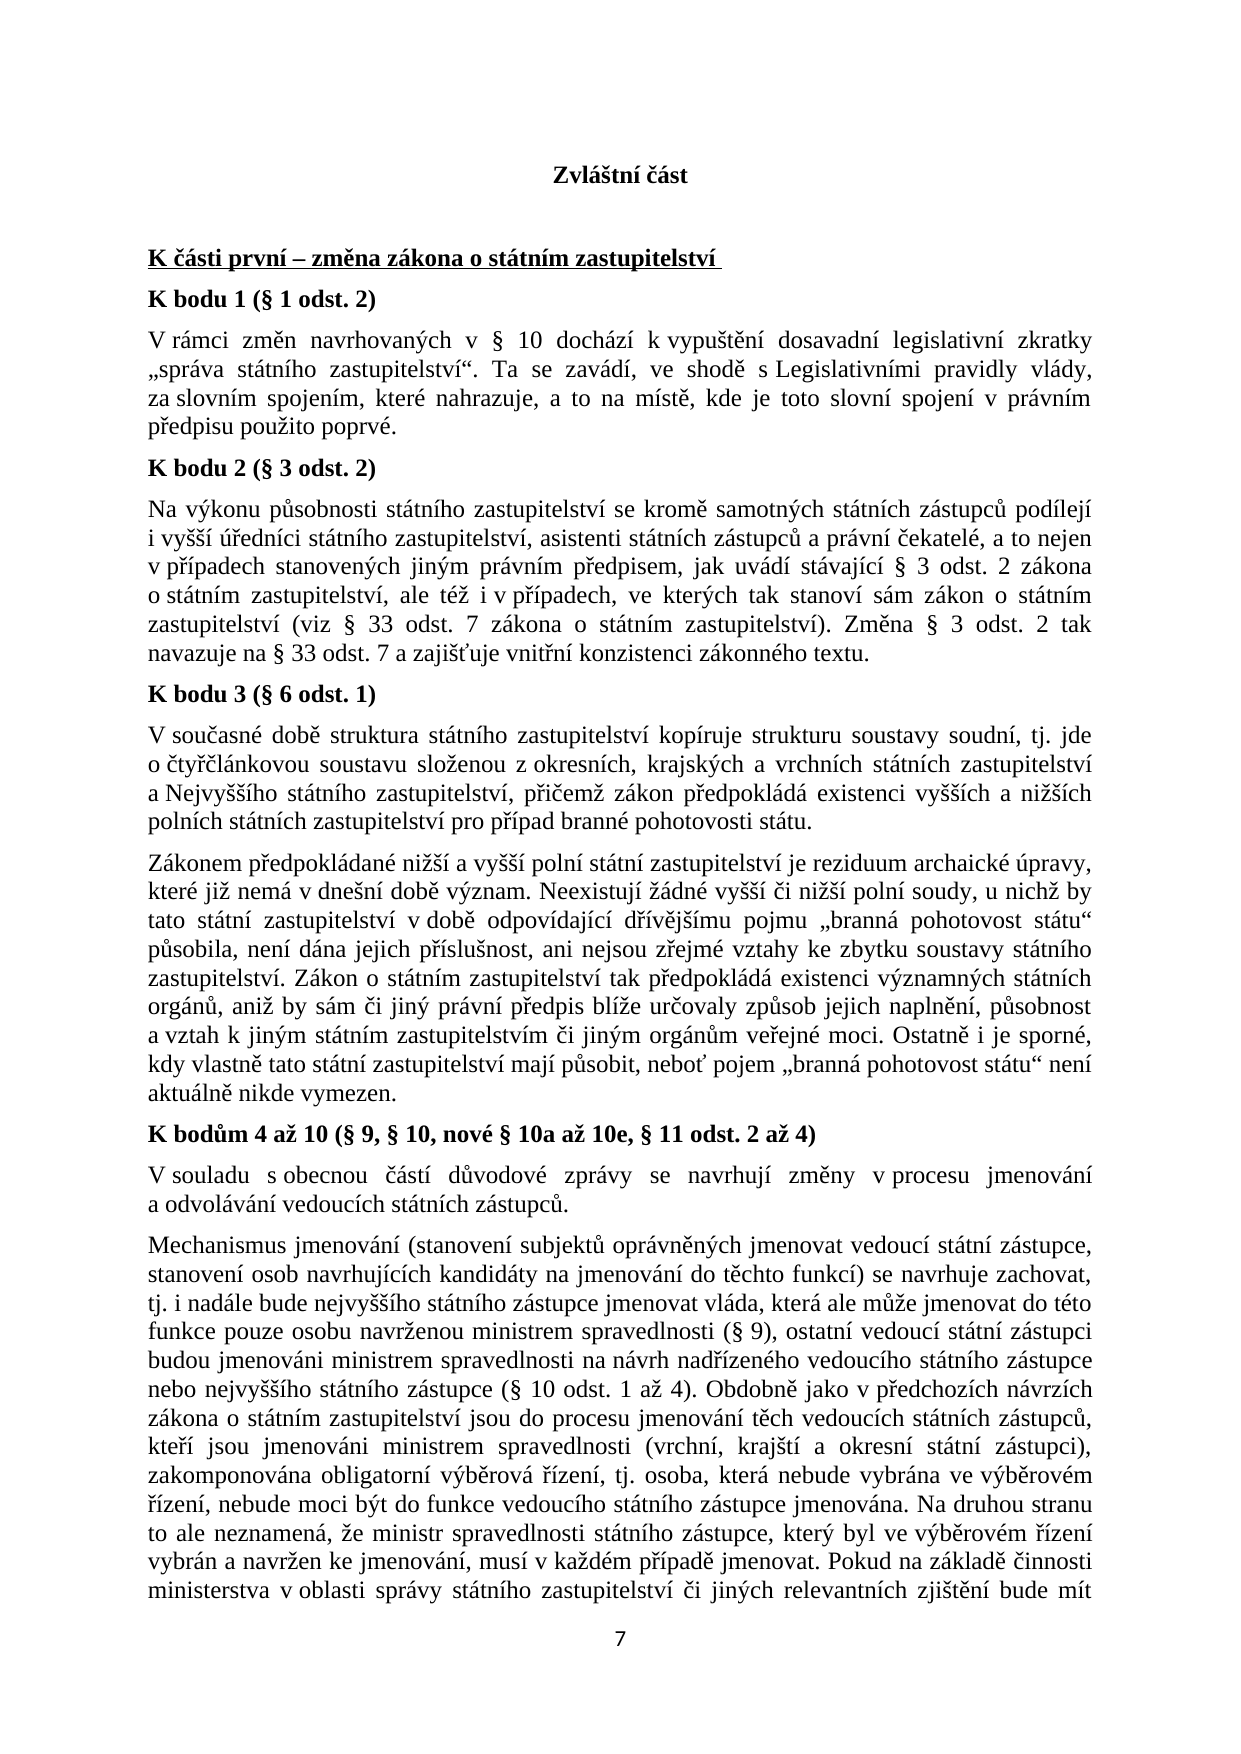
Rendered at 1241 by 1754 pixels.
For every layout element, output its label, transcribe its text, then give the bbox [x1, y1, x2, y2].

text K bodům 4 až 10 (§ 9, § 10, nové § 10a až 10e, § 11 odst. 2 až 4) [148, 1119, 1093, 1148]
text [148, 1230, 1093, 1604]
text Zvláštní část [148, 160, 1093, 189]
text V současné době struktura státního zastupitelství kopíruje strukturu soustavy soudní, tj. jde o čtyřčlánkovou soustavu složenou z okresních, krajských a vrchních státních zastupitelství a Nejvyššího státního zastupitelství, přičemž zákon předpokládá existenci vyšších a nižších polních státních zastupitelství pro případ branné pohotovosti státu. [148, 720, 1093, 835]
text Na výkonu působnosti státního zastupitelství se kromě samotných státních zástupců podílejí i vyšší úředníci státního zastupitelství, asistenti státních zástupců a právní čekatelé, a to nejen v případech stanovených jiným právním předpisem, jak uvádí stávající § 3 odst. 2 zákona o státním zastupitelství, ale též i v případech, ve kterých tak stanoví sám zákon o státním zastupitelství (viz § 33 odst. 7 zákona o státním zastupitelství). Změna § 3 odst. 2 tak navazuje na § 33 odst. 7 a zajišťuje vnitřní konzistenci zákonného textu. [148, 494, 1093, 666]
text K bodu 2 (§ 3 odst. 2) [148, 453, 1093, 481]
text Zákonem předpokládané nižší a vyšší polní státní zastupitelství je reziduum archaické úpravy, které již nemá v dnešní době význam. Neexistují žádné vyšší či nižší polní soudy, u nichž by tato státní zastupitelství v době odpovídající dřívějšímu pojmu „branná pohotovost státu“ působila, není dána jejich příslušnost, ani nejsou zřejmé vztahy ke zbytku soustavy státního zastupitelství. Zákon o státním zastupitelství tak předpokládá existenci významných státních orgánů, aniž by sám či jiný právní předpis blíže určovaly způsob jejich naplnění, působnost a vztah k jiným státním zastupitelstvím či jiným orgánům veřejné moci. Ostatně i je sporné, kdy vlastně tato státní zastupitelství mají působit, neboť pojem „branná pohotovost státu“ není aktuálně nikde vymezen. [148, 848, 1093, 1106]
text K bodu 1 (§ 1 odst. 2) [148, 284, 1093, 313]
text K části první – změna zákona o státním zastupitelství [148, 243, 1093, 271]
text V rámci změn navrhovaných v § 10 dochází k vypuštění dosavadní legislativní zkratky „správa státního zastupitelství“. Ta se zavádí, ve shodě s Legislativními pravidly vlády, za slovním spojením, které nahrazuje, a to na místě, kde je toto slovní spojení v právním předpisu použito poprvé. [148, 325, 1093, 440]
text K bodu 3 (§ 6 odst. 1) [148, 679, 1093, 708]
text V souladu s obecnou částí důvodové zprávy se navrhují změny v procesu jmenování a odvolávání vedoucích státních zástupců. [148, 1160, 1093, 1218]
